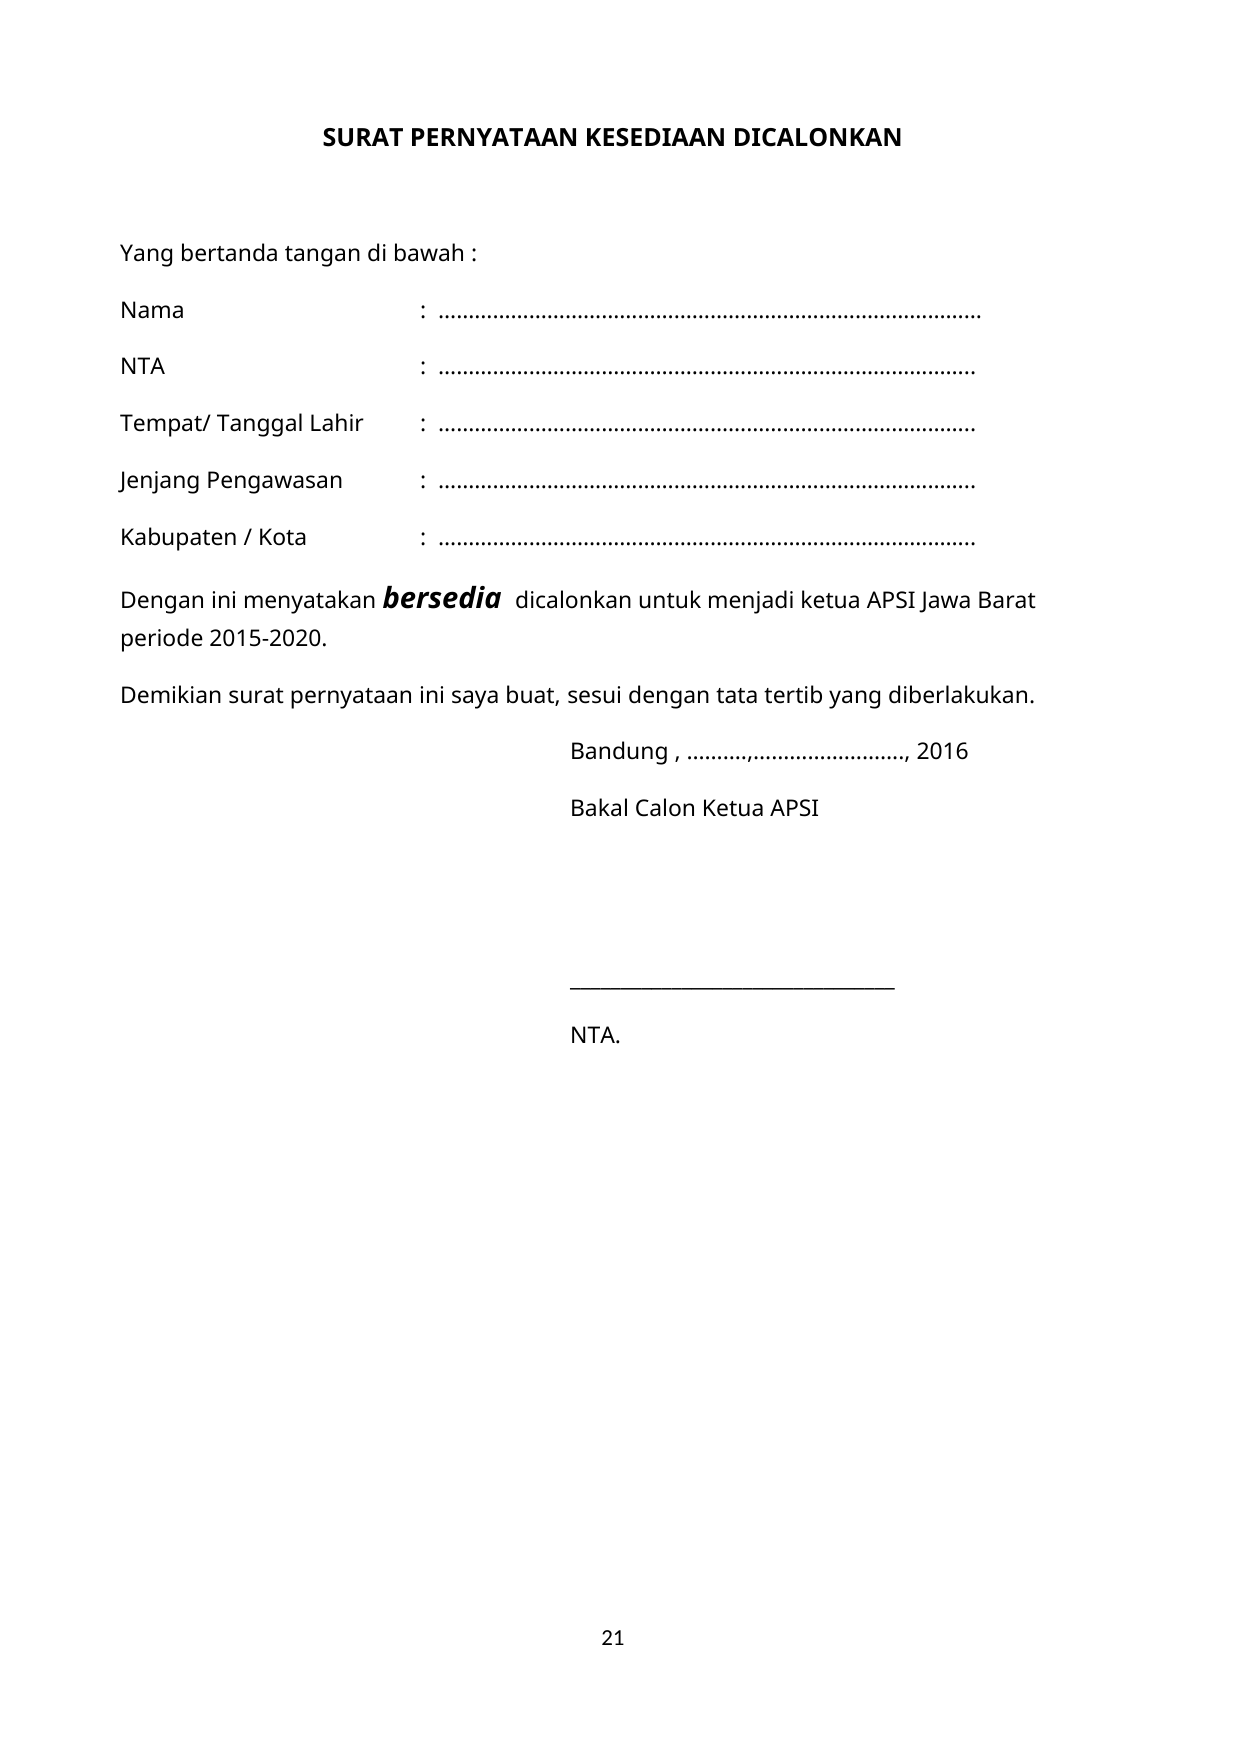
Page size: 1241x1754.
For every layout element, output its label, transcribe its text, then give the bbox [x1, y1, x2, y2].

text SURAT PERNYATAAN KESEDIAAN DICALONKAN [120, 120, 1105, 154]
text Bakal Calon Ketua APSI [570, 792, 1105, 823]
text NTA : …………………………………………………………………………….. [120, 350, 1105, 382]
text ________________________________ [570, 962, 1105, 994]
text Yang bertanda tangan di bawah : [120, 237, 1105, 268]
text NTA. [570, 1019, 1105, 1050]
text Bandung , ……….,……………………., 2016 [570, 735, 1105, 767]
text Dengan ini menyatakan bersedia dicalonkan untuk menjadi ketua APSI Jawa Barat periode 2015-2020. [120, 577, 1105, 653]
text Kabupaten / Kota : …………………………………………………………………………….. [120, 521, 1105, 552]
text Tempat/ Tanggal Lahir : …………………………………………………………………………….. [120, 407, 1105, 438]
text Nama : ……………………………………………………………………………… [120, 293, 1105, 325]
text Demikian surat pernyataan ini saya buat, sesui dengan tata tertib yang diberlakukan. [120, 678, 1105, 710]
text Jenjang Pengawasan : …………………………………………………………………………….. [120, 464, 1105, 495]
